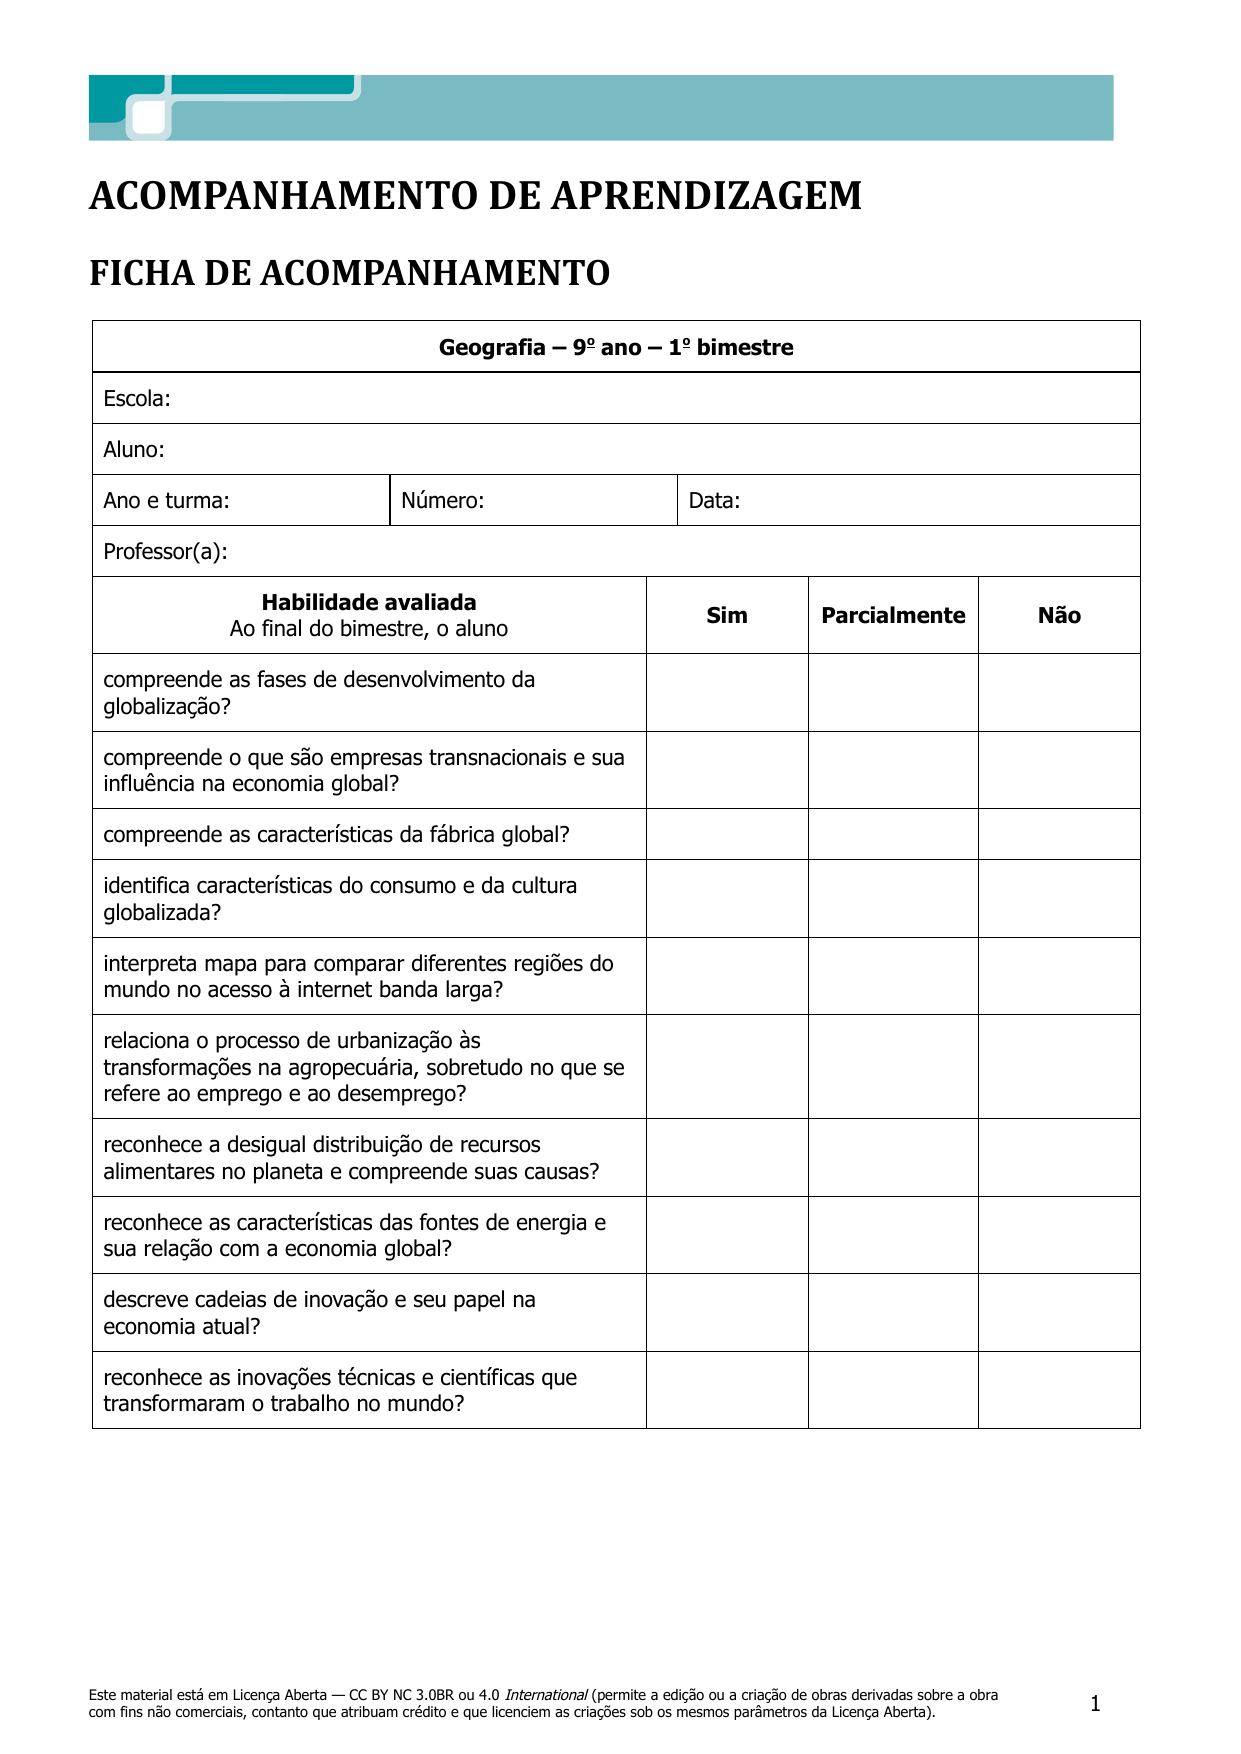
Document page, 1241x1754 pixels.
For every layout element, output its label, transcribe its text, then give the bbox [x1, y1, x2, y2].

table_cell Não [979, 577, 1140, 653]
table_cell Habilidade avaliada Ao final do bimestre, o aluno [93, 577, 646, 653]
table_cell interpreta mapa para comparar diferentes regiões do mundo no acesso à internet banda larga? [93, 938, 646, 1014]
table_cell [979, 809, 1140, 859]
table_header Geografia – 9o ano – 1o bimestre [93, 321, 1140, 371]
table_cell [979, 860, 1140, 937]
table_cell [979, 1352, 1140, 1428]
table_cell [809, 938, 978, 1014]
table_cell [979, 1015, 1140, 1118]
table_cell reconhece as características das fontes de energia e sua relação com a economia global? [93, 1197, 646, 1273]
text Acompanhamento de aprendizagem [89, 170, 1152, 218]
table_cell [647, 1352, 808, 1428]
table_cell [647, 654, 808, 731]
table_cell [647, 732, 808, 808]
table_cell compreende o que são empresas transnacionais e sua influência na economia global? [93, 732, 646, 808]
picture [88, 75, 1114, 153]
table_cell [809, 1197, 978, 1273]
table_cell [979, 938, 1140, 1014]
table_cell [979, 1197, 1140, 1273]
table_cell Parcialmente [809, 577, 978, 653]
table_cell [647, 1197, 808, 1273]
table_cell [809, 1015, 978, 1118]
table_cell compreende as características da fábrica global? [93, 809, 646, 859]
table_cell [809, 809, 978, 859]
table_cell identifica características do consumo e da cultura globalizada? [93, 860, 646, 937]
table_cell Número: [391, 475, 677, 524]
table_cell Escola: [93, 373, 1140, 422]
table_cell [809, 1119, 978, 1196]
table_cell [809, 654, 978, 731]
table_cell Data: [678, 475, 1140, 524]
table_cell reconhece a desigual distribuição de recursos alimentares no planeta e compreende suas causas? [93, 1119, 646, 1196]
table_cell [647, 938, 808, 1014]
table_cell [979, 732, 1140, 808]
table_cell [647, 1119, 808, 1196]
table_cell Professor(a): [93, 526, 1140, 576]
table_cell descreve cadeias de inovação e seu papel na economia atual? [93, 1274, 646, 1351]
table_cell [809, 860, 978, 937]
table_cell compreende as fases de desenvolvimento da globalização? [93, 654, 646, 731]
table_cell [809, 732, 978, 808]
table_cell Ano e turma: [93, 475, 389, 524]
table_cell [647, 1015, 808, 1118]
table_cell reconhece as inovações técnicas e científicas que transformaram o trabalho no mundo? [93, 1352, 646, 1428]
table_cell [809, 1274, 978, 1351]
table_cell [979, 654, 1140, 731]
table_cell [979, 1274, 1140, 1351]
text Ficha de acompanhamento [89, 250, 1152, 294]
table_cell [809, 1352, 978, 1428]
table_cell [979, 1119, 1140, 1196]
table_cell Sim [647, 577, 808, 653]
table_cell Aluno: [93, 424, 1140, 473]
table_cell relaciona o processo de urbanização às transformações na agropecuária, sobretudo no que se refere ao emprego e ao desemprego? [93, 1015, 646, 1118]
table_cell [647, 1274, 808, 1351]
table_cell [647, 809, 808, 859]
table_cell [647, 860, 808, 937]
